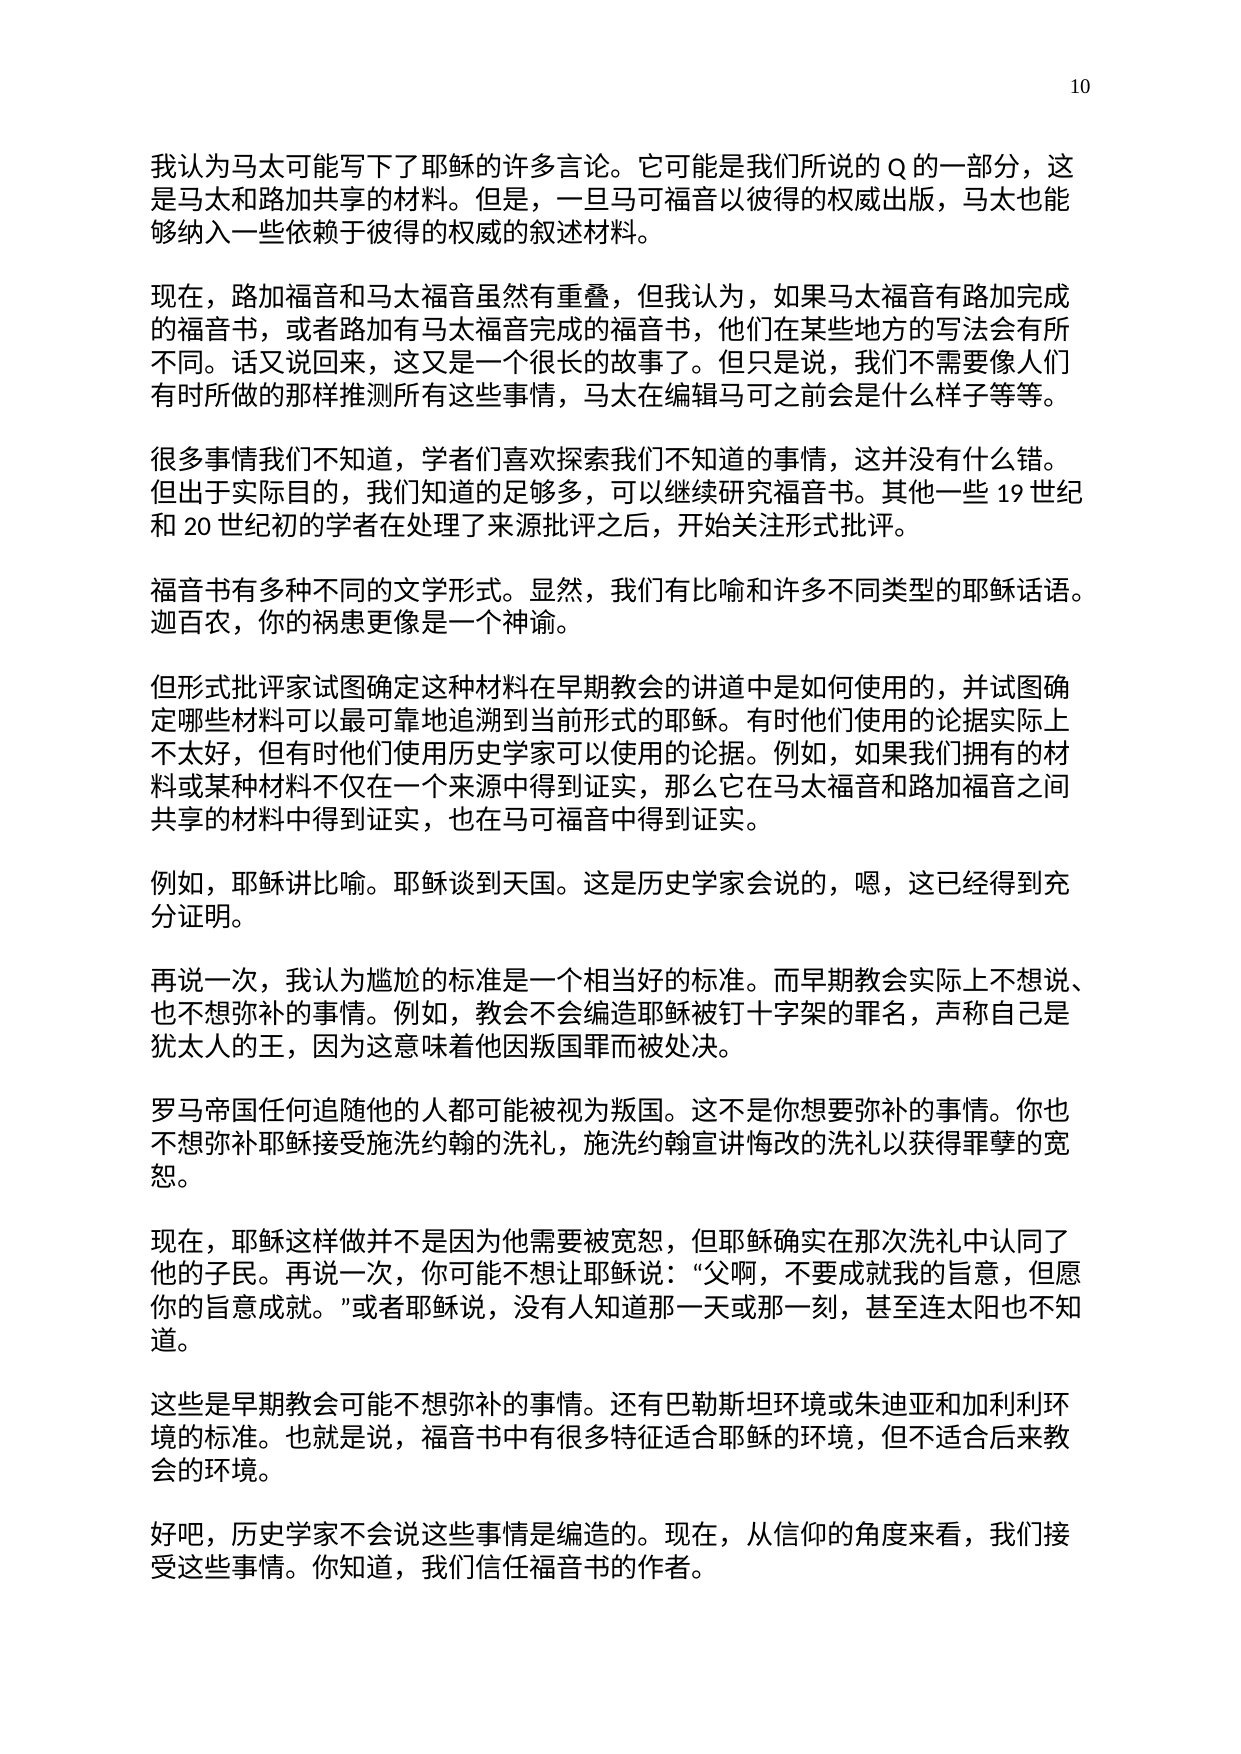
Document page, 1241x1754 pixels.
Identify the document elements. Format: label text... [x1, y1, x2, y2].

text 但形式批评家试图确定这种材料在早期教会的讲道中是如何使用的，并试图确定哪些材料可以最可靠地追溯到当前形式的耶稣。有时他们使用的论据实际上不太好，但有时他们使用历史学家可以使用的论据。例如，如果我们拥有的材料或某种材料不仅在一个来源中得到证实，那么它在马太福音和路加福音之间共享的材料中得到证实，也在马可福音中得到证实。 [150, 671, 1090, 836]
text 再说一次，我认为尴尬的标准是一个相当好的标准。而早期教会实际上不想说、也不想弥补的事情。例如，教会不会编造耶稣被钉十字架的罪名，声称自己是犹太人的王，因为这意味着他因叛国罪而被处决。 [150, 964, 1090, 1063]
text 例如，耶稣讲比喻。耶稣谈到天国。这是历史学家会说的，嗯，这已经得到充分证明。 [150, 867, 1090, 933]
text 现在，路加福音和马太福音虽然有重叠，但我认为，如果马太福音有路加完成的福音书，或者路加有马太福音完成的福音书，他们在某些地方的写法会有所不同。话又说回来，这又是一个很长的故事了。但只是说，我们不需要像人们有时所做的那样推测所有这些事情，马太在编辑马可之前会是什么样子等等。 [150, 280, 1090, 412]
text 好吧，历史学家不会说这些事情是编造的。现在，从信仰的角度来看，我们接受这些事情。你知道，我们信任福音书的作者。 [150, 1518, 1090, 1584]
text 我认为马太可能写下了耶稣的许多言论。它可能是我们所说的 Q 的一部分，这是马太和路加共享的材料。但是，一旦马可福音以彼得的权威出版，马太也能够纳入一些依赖于彼得的权威的叙述材料。 [150, 150, 1090, 249]
text 这些是早期教会可能不想弥补的事情。还有巴勒斯坦环境或朱迪亚和加利利环境的标准。也就是说，福音书中有很多特征适合耶稣的环境，但不适合后来教会的环境。 [150, 1388, 1090, 1487]
text 罗马帝国任何追随他的人都可能被视为叛国。这不是你想要弥补的事情。你也不想弥补耶稣接受施洗约翰的洗礼，施洗约翰宣讲悔改的洗礼以获得罪孽的宽恕。 [150, 1094, 1090, 1193]
text 很多事情我们不知道，学者们喜欢探索我们不知道的事情，这并没有什么错。但出于实际目的，我们知道的足够多，可以继续研究福音书。其他一些 19 世纪和 20 世纪初的学者在处理了来源批评之后，开始关注形式批评。 [150, 443, 1090, 542]
text 现在，耶稣这样做并不是因为他需要被宽恕，但耶稣确实在那次洗礼中认同了他的子民。再说一次，你可能不想让耶稣说：“父啊，不要成就我的旨意，但愿你的旨意成就。”或者耶稣说，没有人知道那一天或那一刻，甚至连太阳也不知道。 [150, 1225, 1090, 1357]
text 福音书有多种不同的文学形式。显然，我们有比喻和许多不同类型的耶稣话语。迦百农，你的祸患更像是一个神谕。 [150, 574, 1090, 640]
